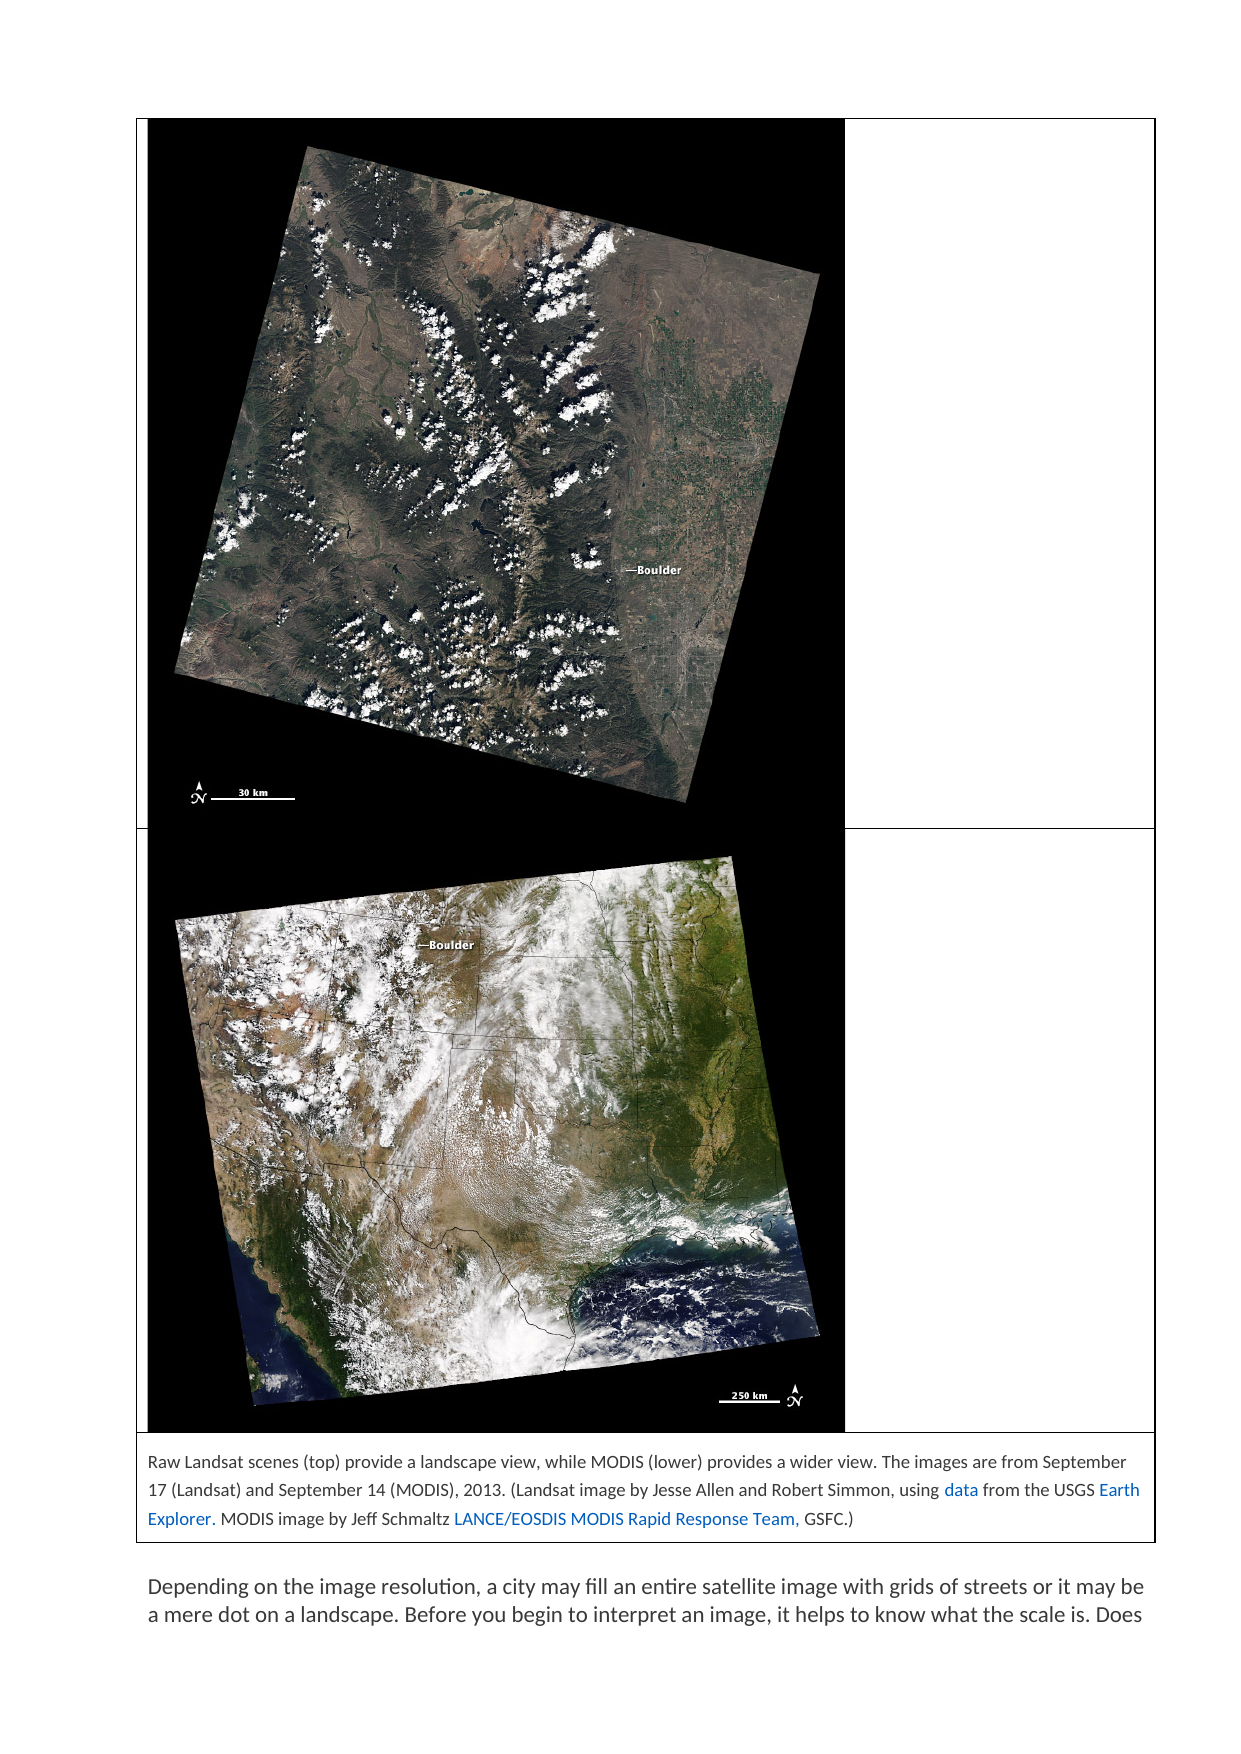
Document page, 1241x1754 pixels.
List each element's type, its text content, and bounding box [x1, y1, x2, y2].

picture [147, 119, 846, 1432]
table_header [845, 119, 1154, 828]
table_header [137, 119, 147, 828]
table_cell [137, 829, 147, 1432]
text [148, 1572, 1152, 1629]
table_cell [846, 829, 1154, 1432]
table_cell Raw Landsat scenes (top) provide a landscape view, while MODIS (lower) provides a wider view. The images are from September 17 (Landsat) and September 14 (MODIS), 2013. (Landsat image by Jesse Allen and Robert Simmon, using data from the USGS Earth Explorer. MODIS image by Jeff Schmaltz LANCE/EOSDIS MODIS Rapid Response Team, GSFC.) [137, 1433, 1154, 1542]
